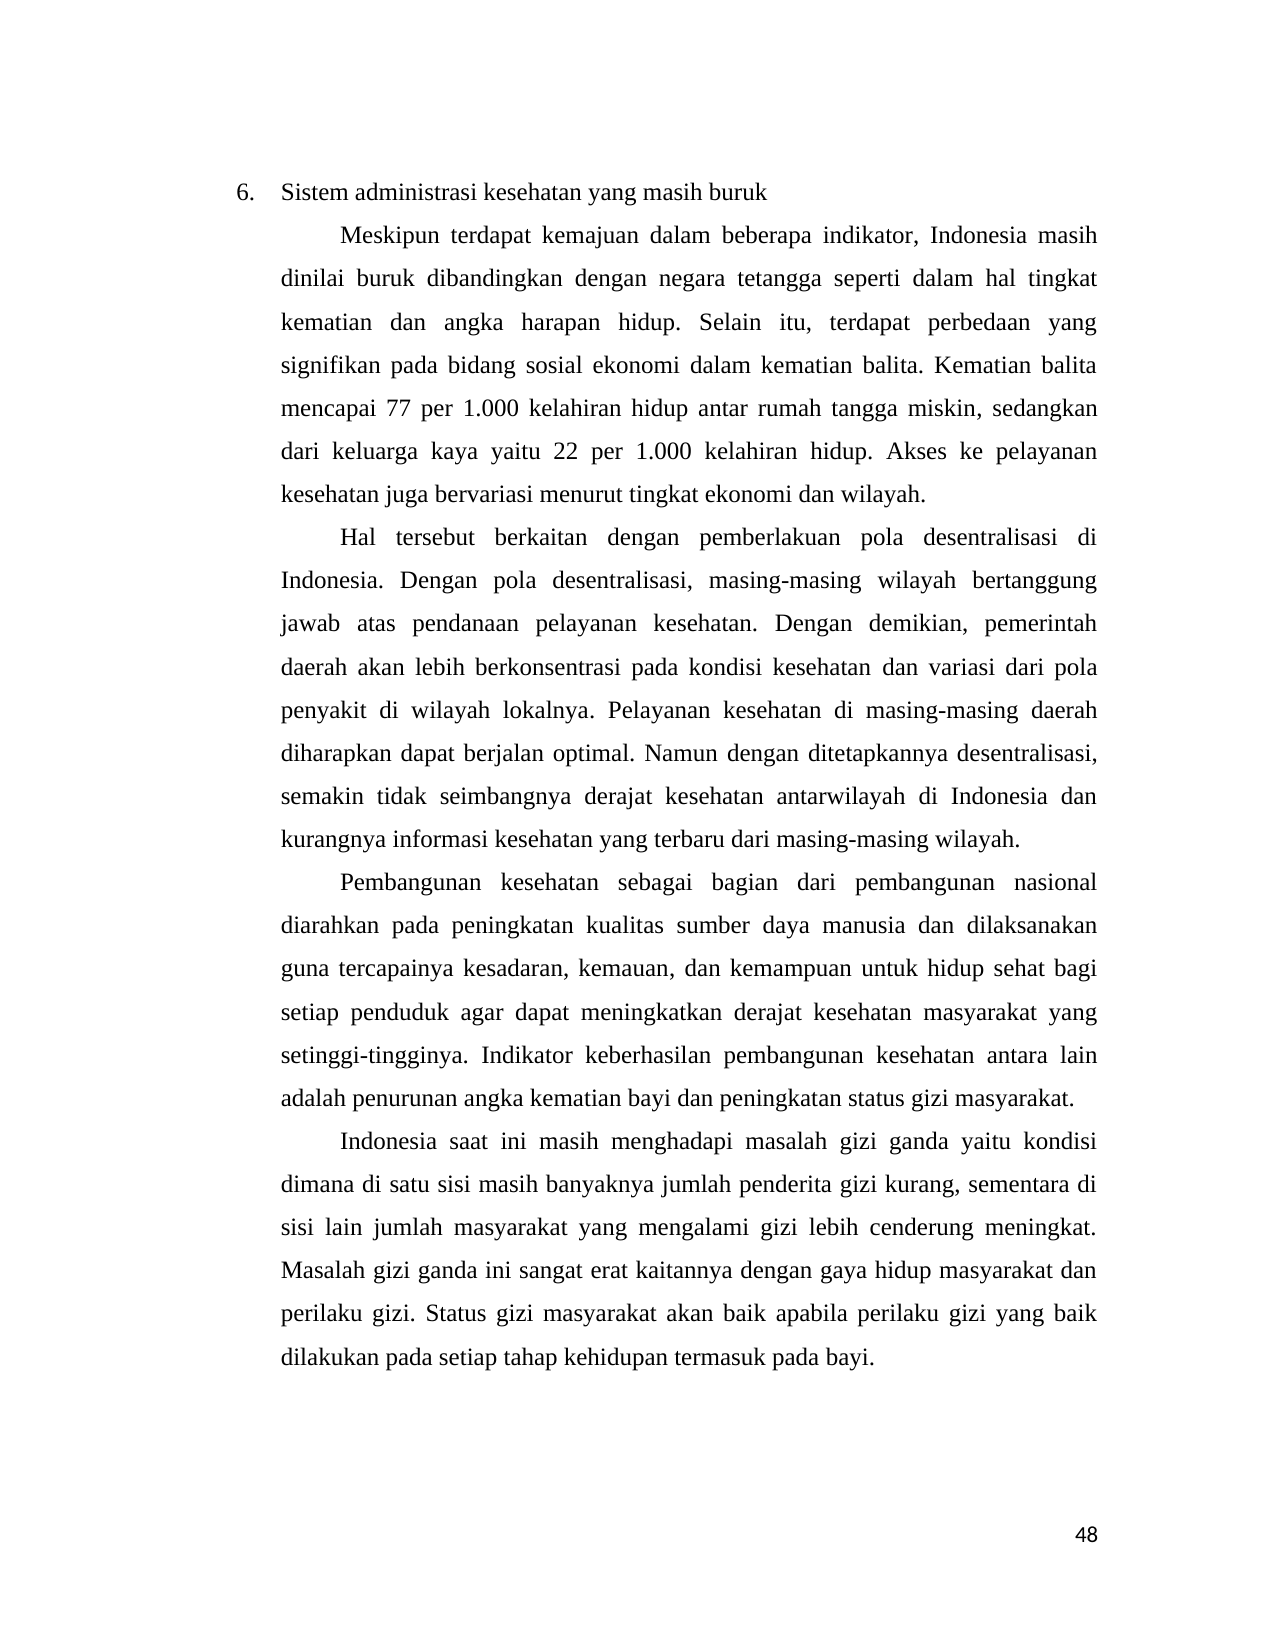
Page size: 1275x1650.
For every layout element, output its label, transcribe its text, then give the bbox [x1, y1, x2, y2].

text Pembangunan kesehatan sebagai bagian dari pembangunan nasional diarahkan pada peningkatan kualitas sumber daya manusia dan dilaksanakan guna tercapainya kesadaran, kemauan, dan kemampuan untuk hidup sehat bagi setiap penduduk agar dapat meningkatkan derajat kesehatan masyarakat yang setinggi-tingginya. Indikator keberhasilan pembangunan kesehatan antara lain adalah penurunan angka kematian bayi dan peningkatan status gizi masyarakat. [281, 867, 1098, 1112]
list Sistem administrasi kesehatan yang masih buruk [236, 177, 1098, 206]
text Meskipun terdapat kemajuan dalam beberapa indikator, Indonesia masih dinilai buruk dibandingkan dengan negara tetangga seperti dalam hal tingkat kematian dan angka harapan hidup. Selain itu, terdapat perbedaan yang signifikan pada bidang sosial ekonomi dalam kematian balita. Kematian balita mencapai 77 per 1.000 kelahiran hidup antar rumah tangga miskin, sedangkan dari keluarga kaya yaitu 22 per 1.000 kelahiran hidup. Akses ke pelayanan kesehatan juga bervariasi menurut tingkat ekonomi dan wilayah. [281, 220, 1098, 508]
text Hal tersebut berkaitan dengan pemberlakuan pola desentralisasi di Indonesia. Dengan pola desentralisasi, masing-masing wilayah bertanggung jawab atas pendanaan pelayanan kesehatan. Dengan demikian, pemerintah daerah akan lebih berkonsentrasi pada kondisi kesehatan dan variasi dari pola penyakit di wilayah lokalnya. Pelayanan kesehatan di masing-masing daerah diharapkan dapat berjalan optimal. Namun dengan ditetapkannya desentralisasi, semakin tidak seimbangnya derajat kesehatan antarwilayah di Indonesia dan kurangnya informasi kesehatan yang terbaru dari masing-masing wilayah. [281, 522, 1098, 853]
text Indonesia saat ini masih menghadapi masalah gizi ganda yaitu kondisi dimana di satu sisi masih banyaknya jumlah penderita gizi kurang, sementara di sisi lain jumlah masyarakat yang mengalami gizi lebih cenderung meningkat. Masalah gizi ganda ini sangat erat kaitannya dengan gaya hidup masyarakat dan perilaku gizi. Status gizi masyarakat akan baik apabila perilaku gizi yang baik dilakukan pada setiap tahap kehidupan termasuk pada bayi. [281, 1126, 1098, 1370]
